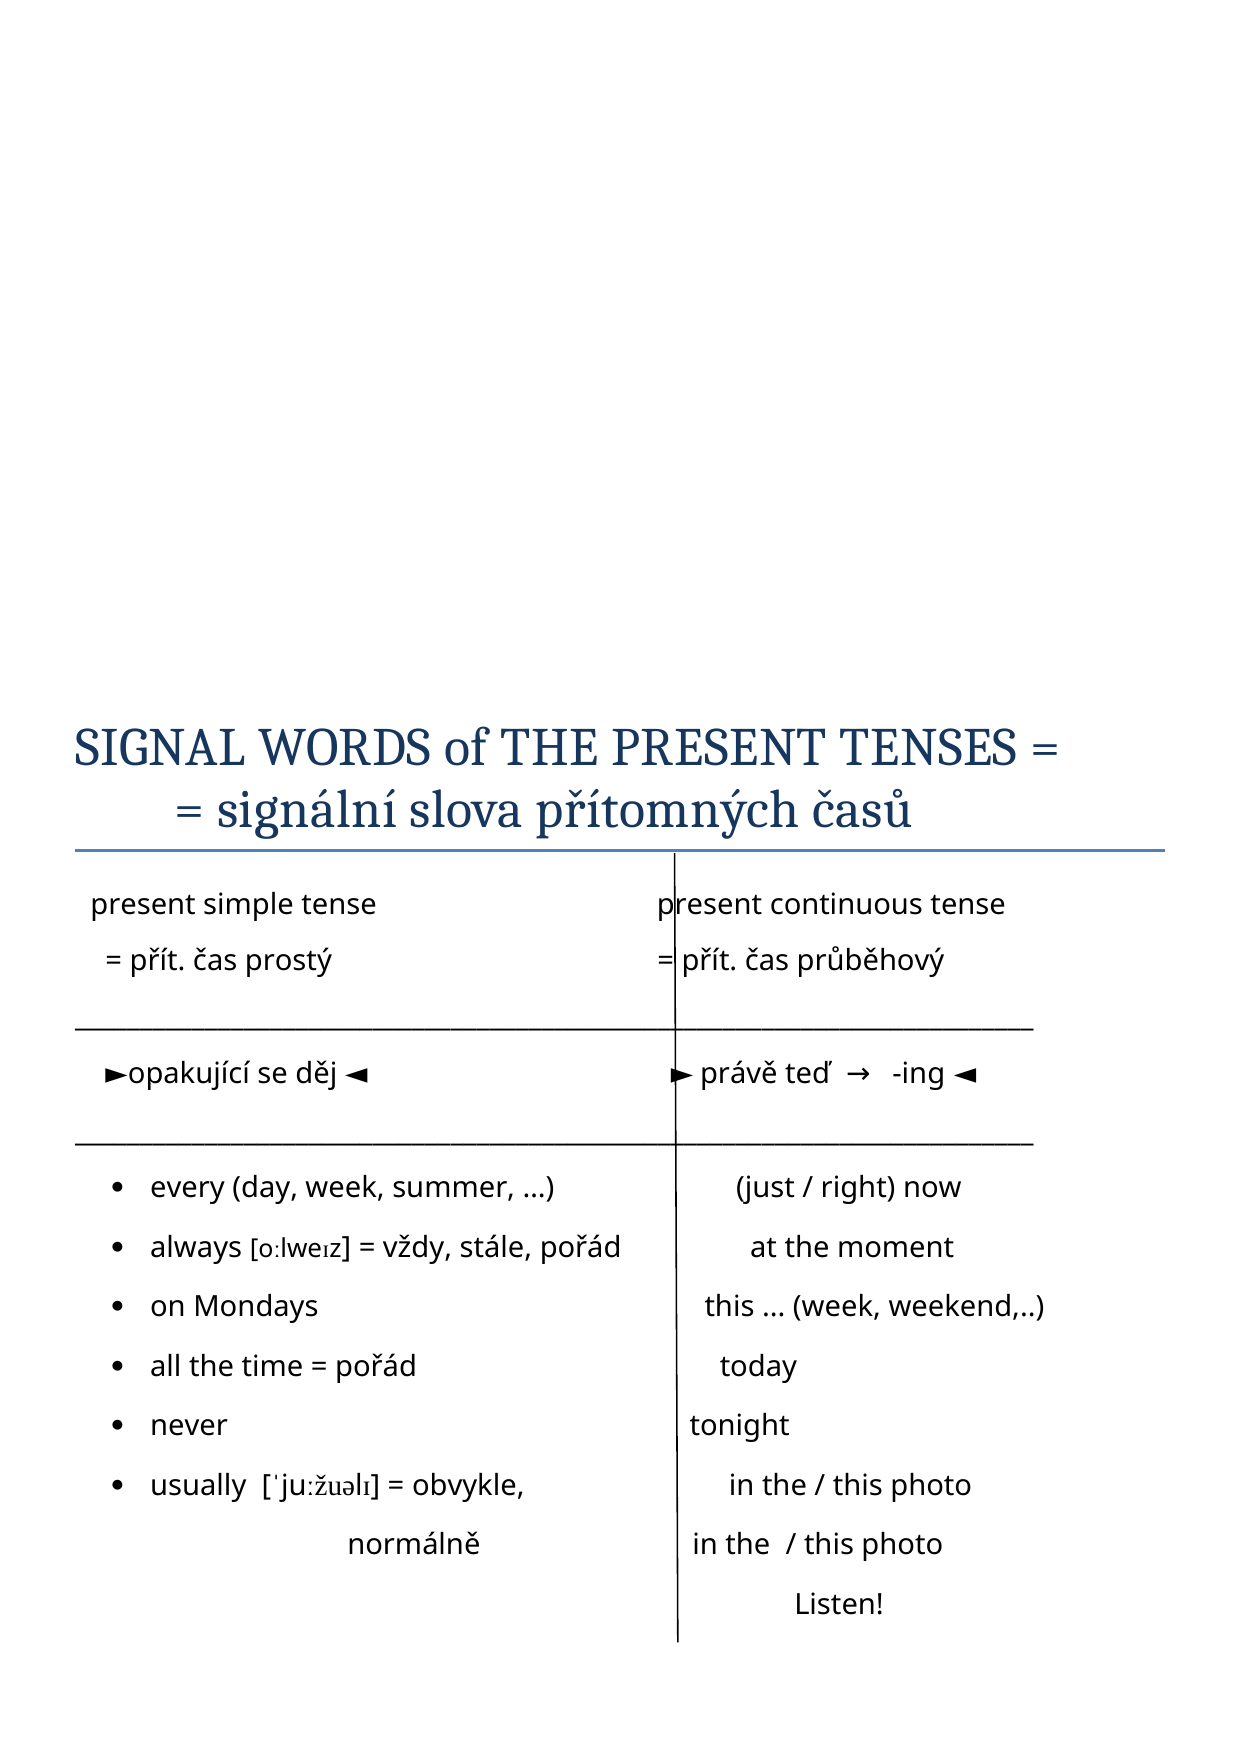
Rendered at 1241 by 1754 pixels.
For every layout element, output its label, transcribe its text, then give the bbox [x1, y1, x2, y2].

text present simple tense present continuous tense [676, 883, 1165, 923]
list never tonight [112, 1404, 676, 1444]
list always [oːlweɪz] = vždy, stále, pořád at the moment [358, 1226, 675, 1266]
text __________________________________________________________________________ [677, 1110, 1165, 1150]
list usually [ˈjuːžuəlɪ] = obvykle, in the / this photo [678, 1464, 1165, 1504]
text ►opakující se děj ◄ ► právě teď → -ing ◄ [75, 1052, 674, 1092]
list all the time = pořád today [678, 1345, 1165, 1385]
list on Mondays this ... (week, weekend,..) [678, 1286, 1165, 1325]
list all the time = pořád today [112, 1345, 675, 1385]
list every (day, week, summer, …) (just / right) now [677, 1167, 1165, 1206]
title SIGNAL WORDS of THE PRESENT TENSES = [75, 717, 1165, 779]
list normálně in the / this photo [112, 1523, 676, 1563]
list never tonight [678, 1404, 1165, 1444]
text present simple tense present continuous tense [75, 883, 674, 923]
list normálně in the / this photo [679, 1523, 1165, 1563]
list every (day, week, summer, …) (just / right) now [112, 1167, 675, 1206]
list always [oːlweɪz] = vždy, stále, pořád at the moment [112, 1226, 341, 1266]
text = přít. čas prostý = přít. čas průběhový [676, 939, 1165, 979]
text ►opakující se děj ◄ ► právě teď → -ing ◄ [677, 1052, 1165, 1092]
list on Mondays this ... (week, weekend,..) [112, 1286, 675, 1325]
list Listen! [756, 1583, 1165, 1623]
list always [oːlweɪz] = vždy, stále, pořád at the moment [677, 1226, 1165, 1266]
list usually [ˈjuːžuəlɪ] = obvykle, in the / this photo [112, 1464, 676, 1504]
text __________________________________________________________________________ [75, 1110, 675, 1150]
title = signální slova přítomných časů [75, 779, 1165, 849]
text __________________________________________________________________________ [75, 996, 674, 1035]
text = přít. čas prostý = přít. čas průběhový [75, 939, 674, 979]
text __________________________________________________________________________ [676, 996, 1165, 1035]
